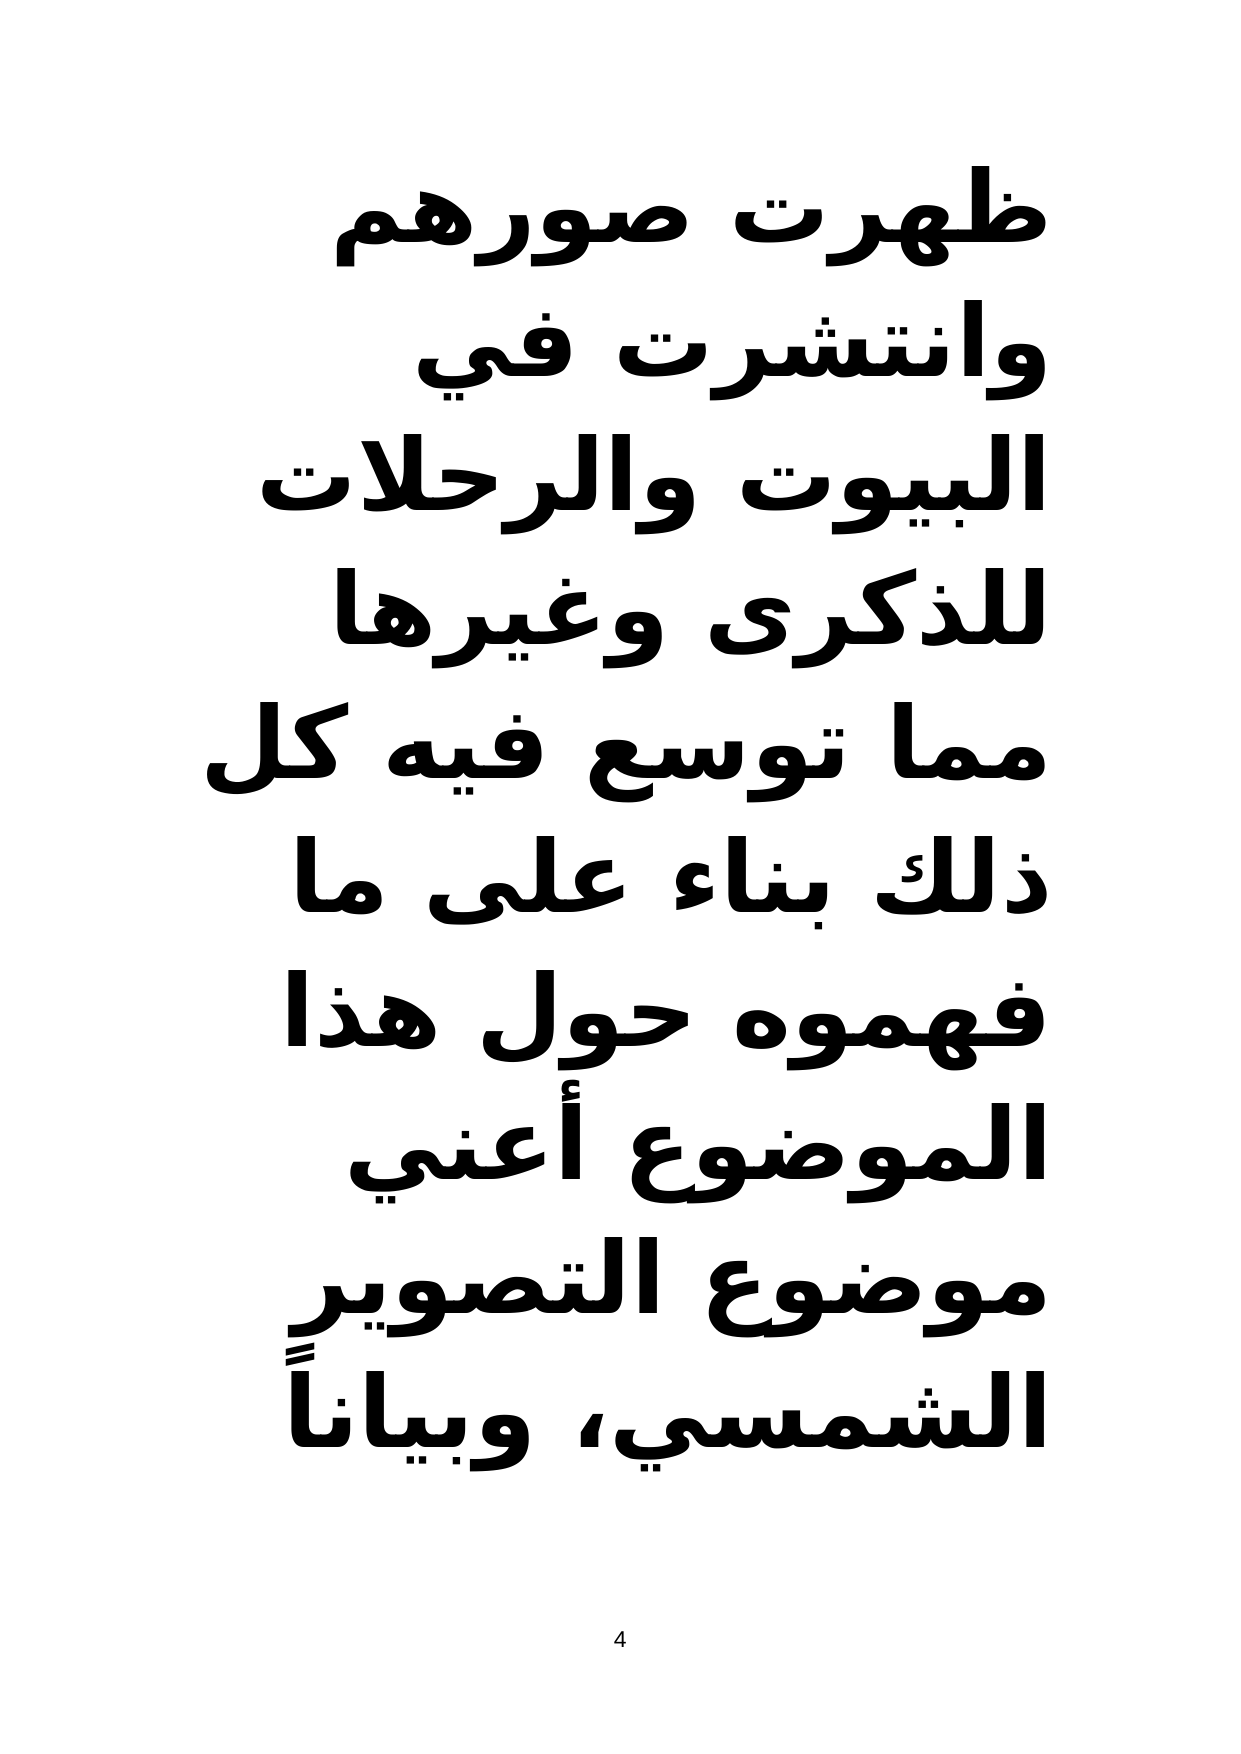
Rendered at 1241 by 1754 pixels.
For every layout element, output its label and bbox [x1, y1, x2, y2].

text [187, 150, 1053, 1471]
